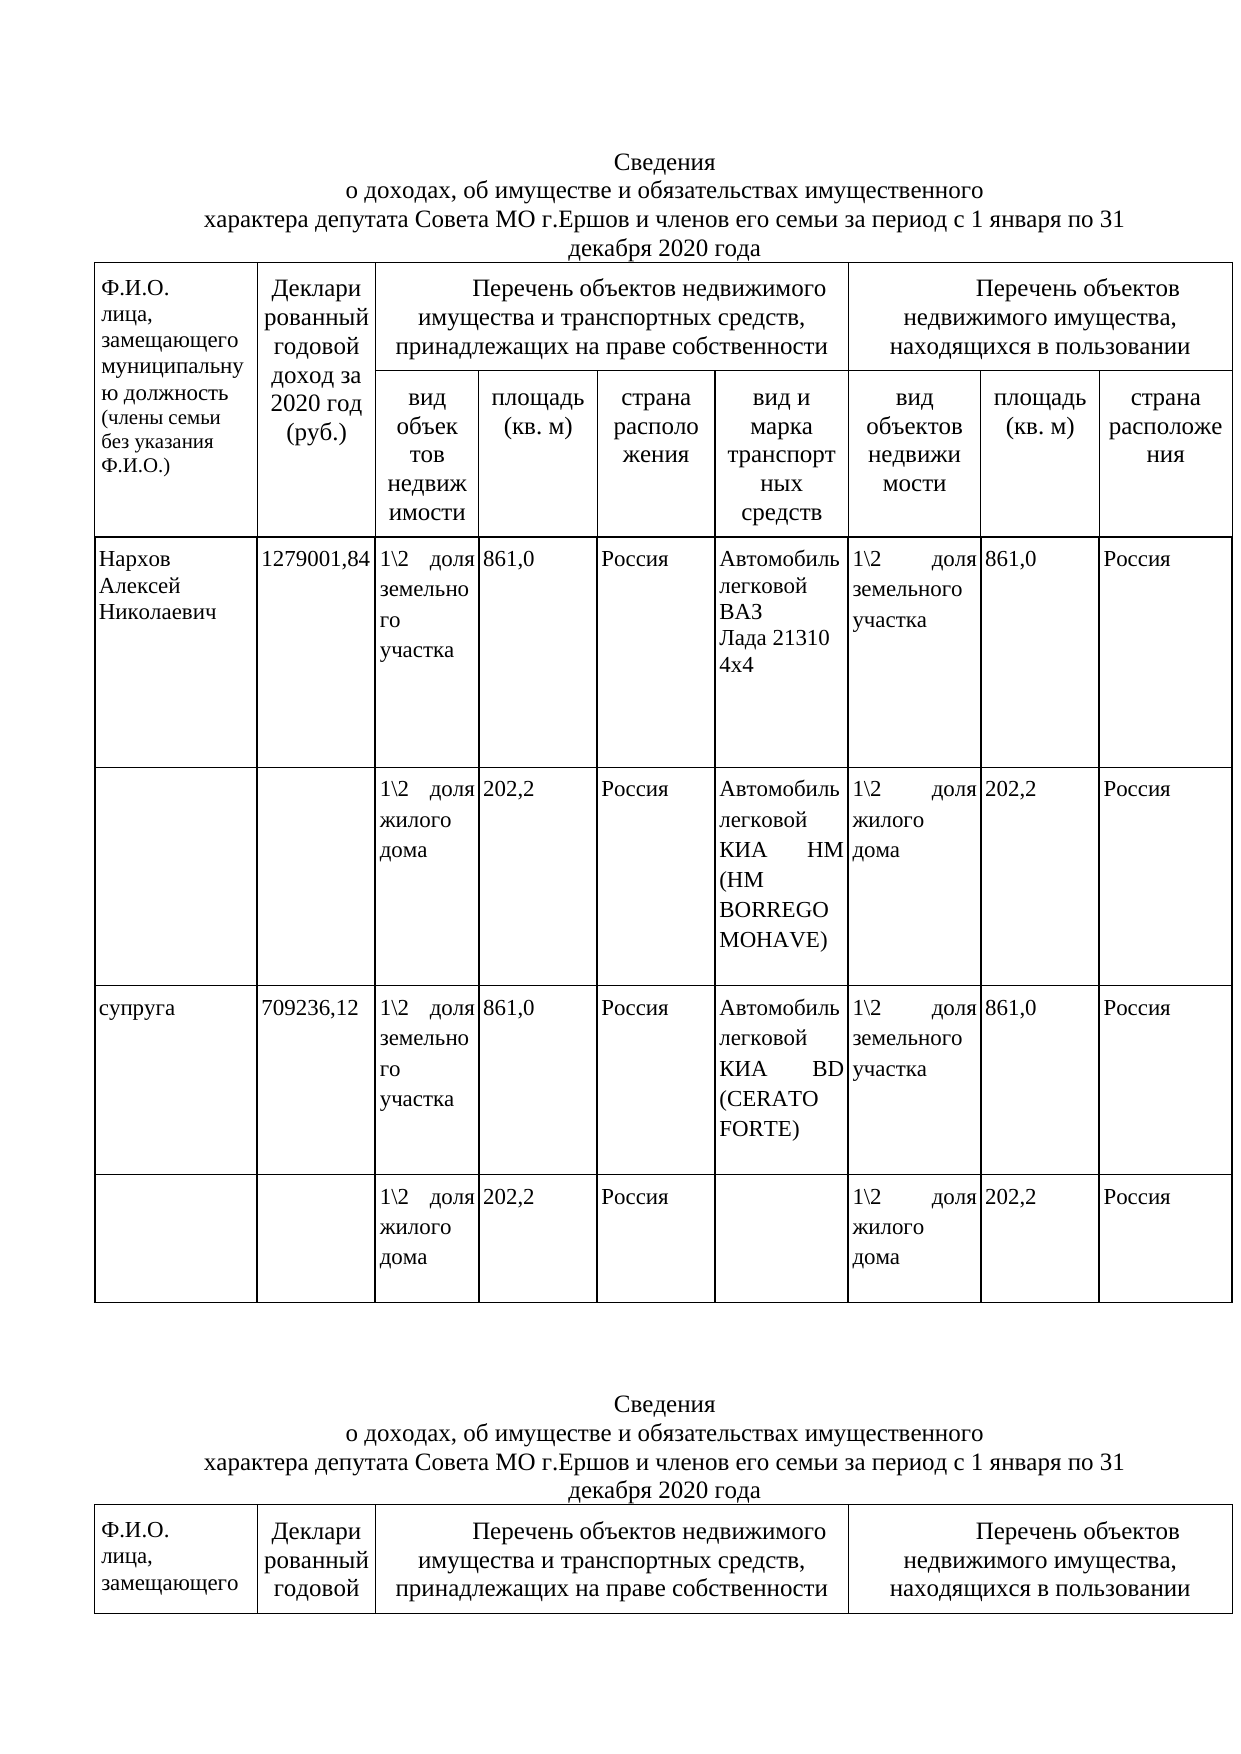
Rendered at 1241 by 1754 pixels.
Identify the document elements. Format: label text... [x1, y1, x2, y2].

table_header Перечень объектов недвижимого имущества, находящихся в пользовании [849, 1505, 1232, 1613]
table_cell 861,0 [480, 986, 596, 1174]
table_cell [258, 768, 374, 985]
table_cell 202,2 [982, 1175, 1098, 1302]
table_cell 1\2 доля жилого дома [849, 1175, 980, 1302]
table_cell 1\2 доля жилого дома [849, 768, 980, 985]
table_cell площадь (кв. м) [981, 371, 1099, 536]
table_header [95, 1505, 257, 1613]
table_cell вид объек тов недвижимости [376, 371, 478, 536]
text характера депутата Совета МО г.Ершов и членов его семьи за период с 1 января по 31 декабря 2020 года [177, 1447, 1152, 1504]
table_cell 1\2 доля земельного участка [376, 986, 478, 1174]
table_cell 861,0 [480, 538, 596, 767]
table_cell Россия [598, 768, 714, 985]
table_header Деклари рованный годовой доход за 2020 год (руб.) [258, 263, 375, 536]
table_cell 202,2 [480, 1175, 596, 1302]
table_cell 202,2 [982, 768, 1098, 985]
table_cell [96, 768, 256, 985]
text о доходах, об имуществе и обязательствах имущественного [177, 176, 1152, 204]
table_cell [716, 1175, 847, 1302]
table_header Перечень объектов недвижимого имущества и транспортных средств, принадлежащих на праве собственности [376, 1505, 848, 1613]
table_cell Россия [598, 1175, 714, 1302]
table_cell 861,0 [982, 986, 1098, 1174]
text о доходах, об имуществе и обязательствах имущественного [177, 1418, 1152, 1447]
table_cell 202,2 [480, 768, 596, 985]
table_cell страна располо жения [598, 371, 714, 536]
table_cell Нархов Алексей Николаевич [96, 538, 256, 767]
table_cell 1\2 доля жилого дома [376, 1175, 478, 1302]
table_cell Россия [1100, 986, 1231, 1174]
text Сведения [177, 147, 1152, 176]
table_cell 1\2 доля жилого дома [376, 768, 478, 985]
table_header Перечень объектов недвижимого имущества и транспортных средств, принадлежащих на праве собственности [376, 263, 848, 370]
text Сведения [177, 1389, 1152, 1418]
text характера депутата Совета МО г.Ершов и членов его семьи за период с 1 января по 31 декабря 2020 года [177, 204, 1152, 262]
table_cell 1279001,84 [258, 538, 374, 767]
table_cell 861,0 [982, 538, 1098, 767]
table_header Перечень объектов недвижимого имущества, находящихся в пользовании [849, 263, 1232, 370]
table_cell Россия [1100, 538, 1231, 767]
table_cell Россия [1100, 768, 1231, 985]
table_cell 1\2 доля земельного участка [849, 538, 980, 767]
table_cell вид объектов недвижи мости [849, 371, 980, 536]
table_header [258, 1505, 375, 1613]
table_cell Россия [598, 538, 714, 767]
table_cell Автомобиль легковой ВАЗ Лада 21310 4x4 [716, 538, 847, 767]
table_cell вид и марка транспортных средств [716, 371, 848, 536]
table_cell площадь (кв. м) [479, 371, 597, 536]
table_cell Автомобиль легковой КИА BD (CERATO FORTE) [716, 986, 847, 1174]
table_cell Автомобиль легковой КИА НМ (НМ ВОRREGO MOHAVE) [716, 768, 847, 985]
table_cell [258, 1175, 374, 1302]
table_cell 709236,12 [258, 986, 374, 1174]
table_cell [96, 1175, 256, 1302]
table_cell страна расположения [1100, 371, 1232, 536]
table_cell Россия [598, 986, 714, 1174]
table_cell Россия [1100, 1175, 1231, 1302]
table_header Ф.И.О. лица, замещающего муниципальную должность (члены семьи без указания Ф.И.О.) [95, 263, 257, 536]
table_cell 1\2 доля земельного участка [849, 986, 980, 1174]
table_cell 1\2 доля земельного участка [376, 538, 478, 767]
table_cell супруга [96, 986, 256, 1174]
